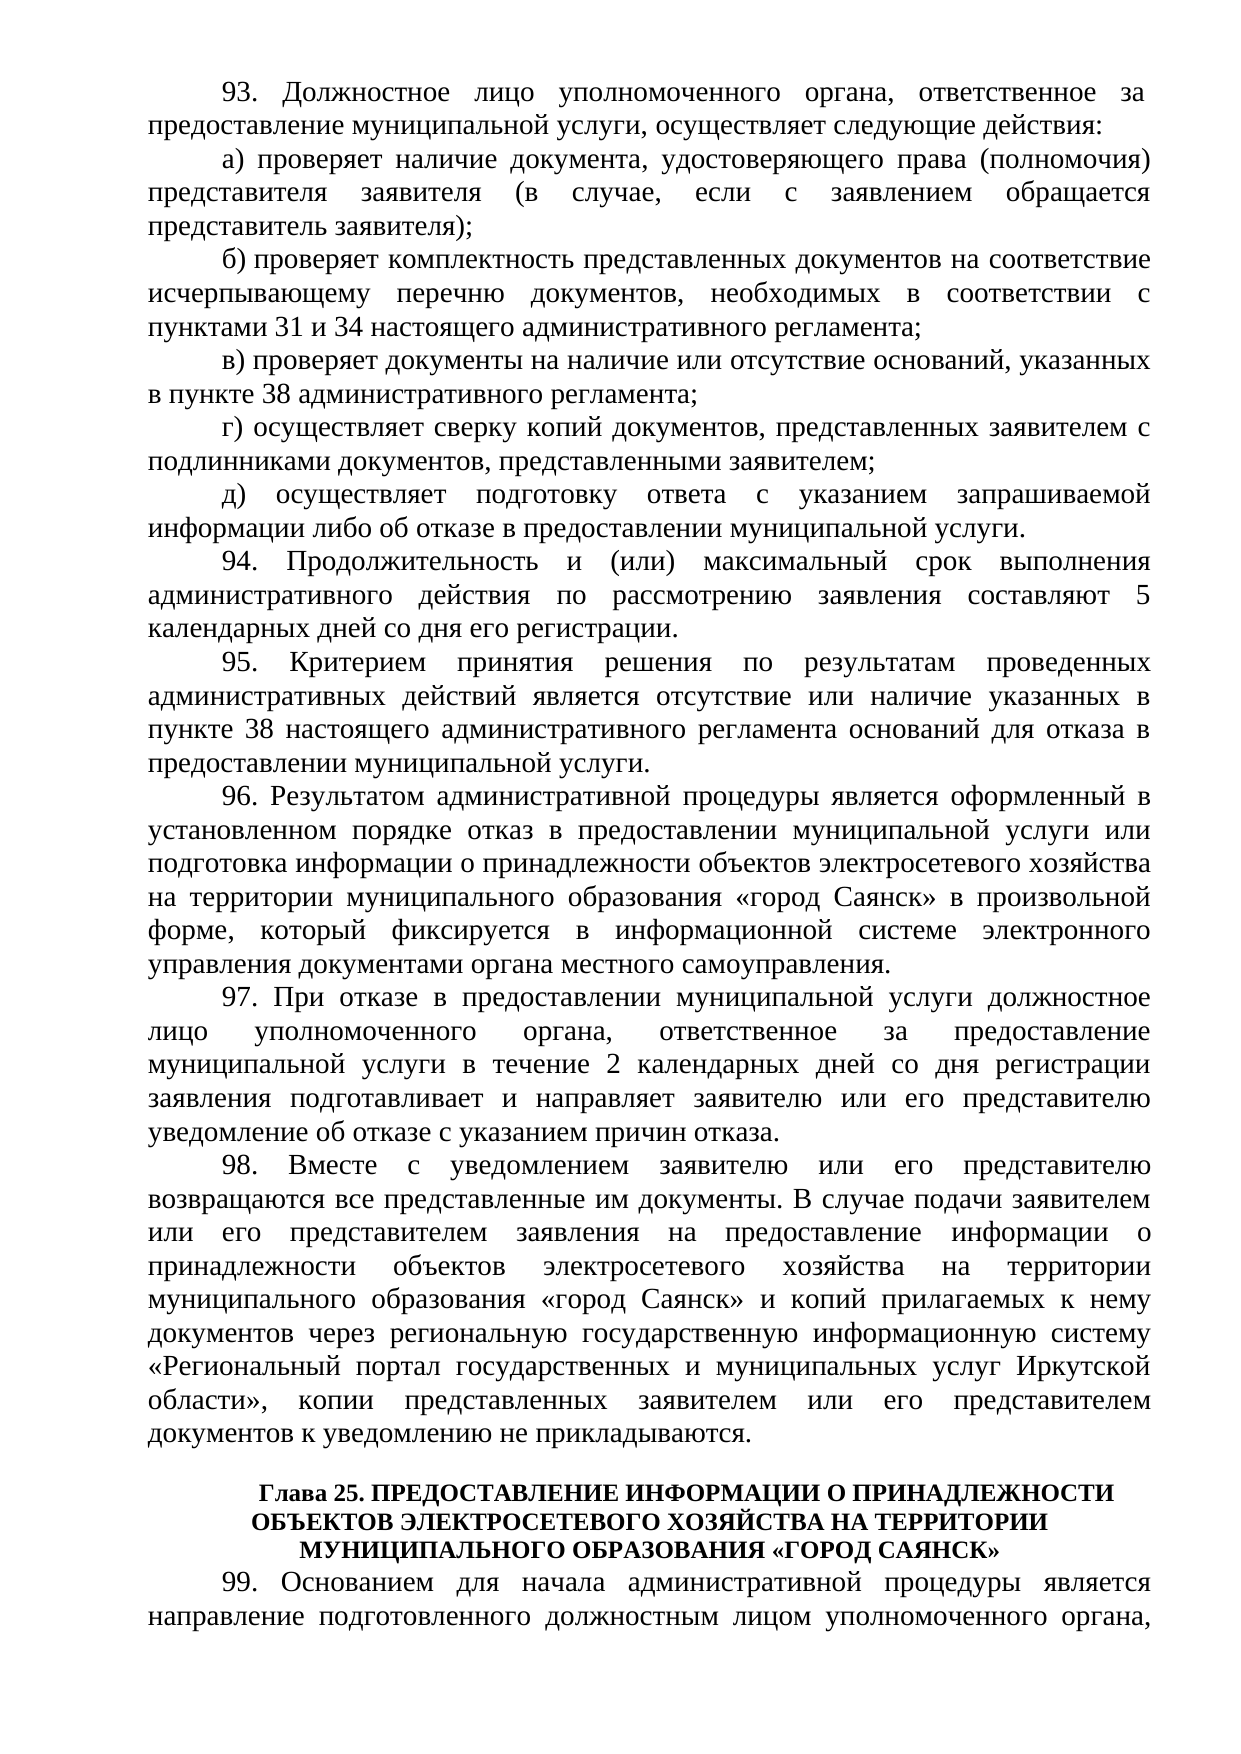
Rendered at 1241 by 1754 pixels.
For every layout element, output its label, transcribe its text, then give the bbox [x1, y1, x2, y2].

text 95. Критерием принятия решения по результатам проведенных административных действий является отсутствие или наличие указанных в пункте 38 настоящего административного регламента оснований для отказа в предоставлении муниципальной услуги. [148, 644, 1152, 778]
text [148, 1564, 1152, 1631]
text 93. Должностное лицо уполномоченного органа, ответственное за предоставление муниципальной услуги, осуществляет следующие действия: [148, 74, 1146, 141]
list а) проверяет наличие документа, удостоверяющего права (полномочия) представителя заявителя (в случае, если с заявлением обращается представитель заявителя); [148, 141, 1152, 242]
text Глава 25. ПРЕДОСТАВЛЕНИЕ ИНФОРМАЦИИ О ПРИНАДЛЕЖНОСТИ ОБЪЕКТОВ ЭЛЕКТРОСЕТЕВОГО ХОЗЯЙСТВА НА ТЕРРИТОРИИ МУНИЦИПАЛЬНОГО ОБРАЗОВАНИЯ «ГОРОД САЯНСК» [148, 1478, 1152, 1564]
text 94. Продолжительность и (или) максимальный срок выполнения административного действия по рассмотрению заявления составляют 5 календарных дней со дня его регистрации. [148, 543, 1152, 644]
text 96. Результатом административной процедуры является оформленный в установленном порядке отказ в предоставлении муниципальной услуги или подготовка информации о принадлежности объектов электросетевого хозяйства на территории муниципального образования «город Саянск» в произвольной форме, который фиксируется в информационной системе электронного управления документами органа местного самоуправления. [148, 778, 1152, 979]
text 98. Вместе с уведомлением заявителю или его представителю возвращаются все представленные им документы. В случае подачи заявителем или его представителем заявления на предоставление информации о принадлежности объектов электросетевого хозяйства на территории муниципального образования «город Саянск» и копий прилагаемых к нему документов через региональную государственную информационную систему «Региональный портал государственных и муниципальных услуг Иркутской области», копии представленных заявителем или его представителем документов к уведомлению не прикладываются. [148, 1147, 1152, 1449]
text б) проверяет комплектность представленных документов на соответствие исчерпывающему перечню документов, необходимых в соответствии с пунктами 31 и 34 настоящего административного регламента; [148, 242, 1152, 342]
text г) осуществляет сверку копий документов, представленных заявителем с подлинниками документов, представленными заявителем; [148, 409, 1152, 476]
text в) проверяет документы на наличие или отсутствие оснований, указанных в пункте 38 административного регламента; [148, 342, 1152, 409]
text д) осуществляет подготовку ответа с указанием запрашиваемой информации либо об отказе в предоставлении муниципальной услуги. [148, 476, 1152, 543]
text 97. При отказе в предоставлении муниципальной услуги должностное лицо уполномоченного органа, ответственное за предоставление муниципальной услуги в течение 2 календарных дней со дня регистрации заявления подготавливает и направляет заявителю или его представителю уведомление об отказе с указанием причин отказа. [148, 979, 1152, 1147]
